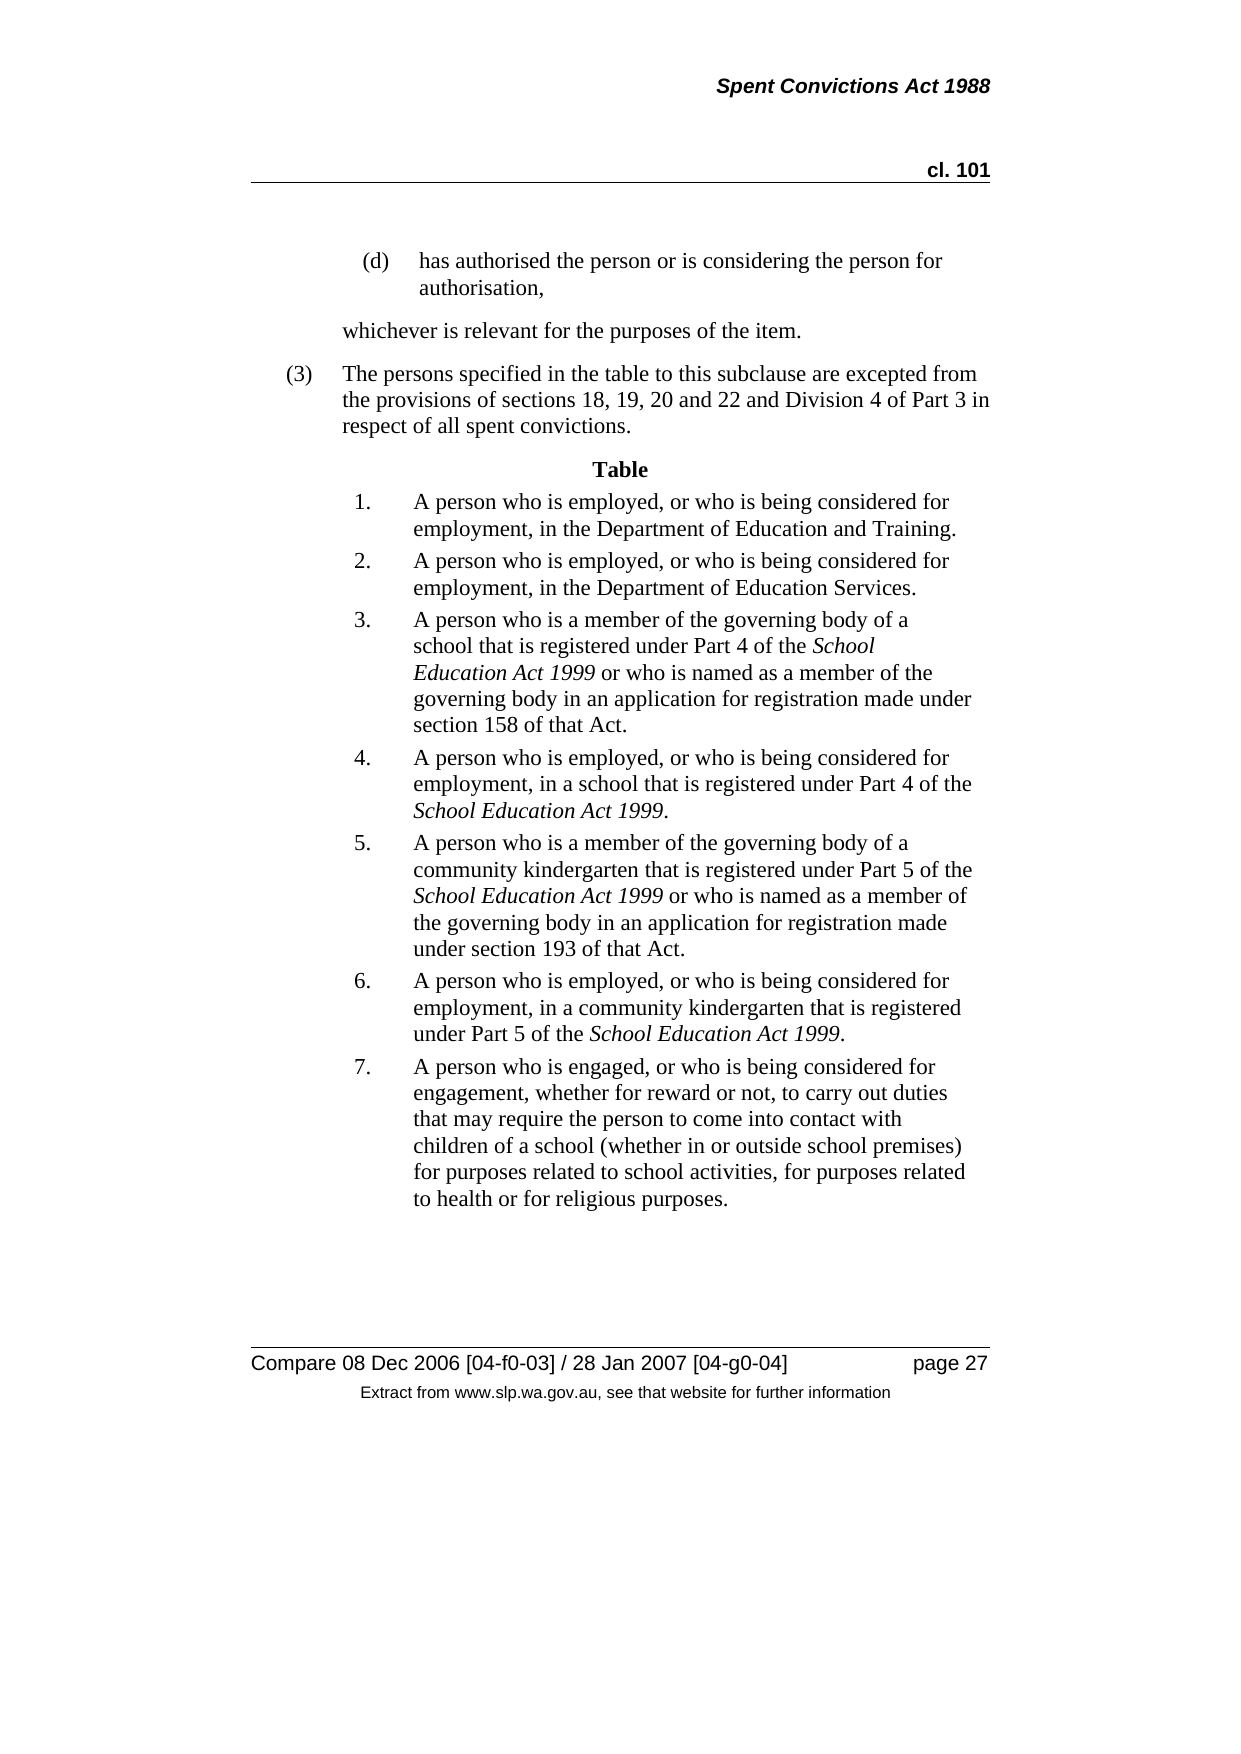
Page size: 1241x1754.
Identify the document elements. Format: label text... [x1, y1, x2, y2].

text (3) The persons specified in the table to this subclause are excepted from the provisions of sections 18, 19, 20 and 22 and Division 4 of Part 3 in respect of all spent convictions. [251, 360, 990, 439]
table_header 1. A person who is employed, or who is being considered for employment, in the Department of Education and Training. [339, 482, 989, 541]
text whichever is relevant for the purposes of the item. [251, 317, 990, 343]
table_cell 5. A person who is a member of the governing body of a community kindergarten that is registered under Part 5 of the School Education Act 1999 or who is named as a member of the governing body in an application for registration made under section 193 of that Act. [339, 823, 989, 961]
table_cell 2. A person who is employed, or who is being considered for employment, in the Department of Education Services. [339, 541, 989, 600]
table_cell 3. A person who is a member of the governing body of a school that is registered under Part 4 of the School Education Act 1999 or who is named as a member of the governing body in an application for registration made under section 158 of that Act. [339, 600, 989, 738]
subtitle Table [251, 456, 990, 482]
text (d) has authorised the person or is considering the person for authorisation, [251, 247, 990, 300]
table_cell 7. A person who is engaged, or who is being considered for engagement, whether for reward or not, to carry out duties that may require the person to come into contact with children of a school (whether in or outside school premises) for purposes related to school activities, for purposes related to health or for religious purposes. [339, 1047, 989, 1211]
table_cell 4. A person who is employed, or who is being considered for employment, in a school that is registered under Part 4 of the School Education Act 1999. [339, 738, 989, 823]
table_cell 6. A person who is employed, or who is being considered for employment, in a community kindergarten that is registered under Part 5 of the School Education Act 1999. [339, 961, 989, 1047]
